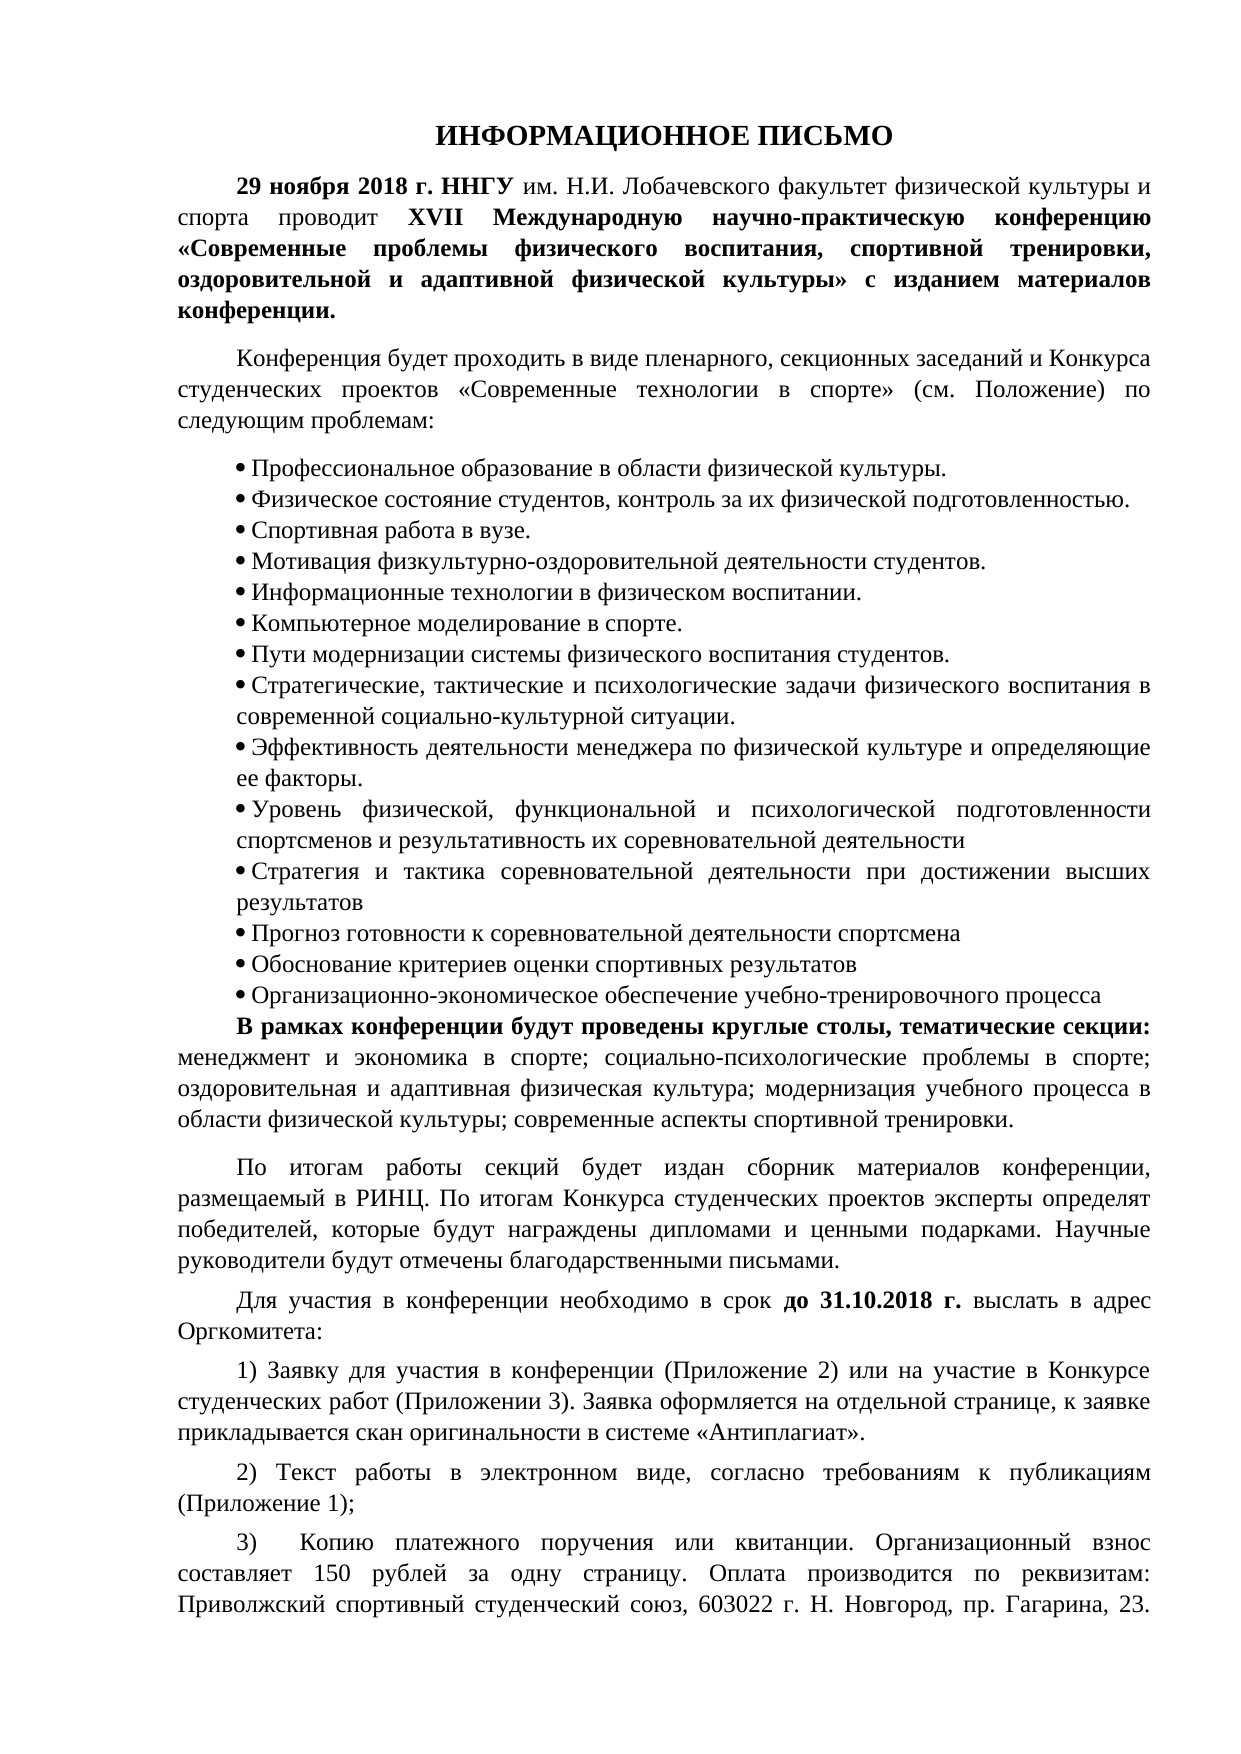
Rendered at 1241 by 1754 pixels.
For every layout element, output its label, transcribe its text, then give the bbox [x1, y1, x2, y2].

list Профессиональное образование в области физической культуры. [236, 453, 1152, 481]
list Уровень физической, функциональной и психологической подготовленности спортсменов и результативность их соревновательной деятельности [236, 794, 1152, 854]
text 29 ноября 2018 г. ННГУ им. Н.И. Лобачевского факультет физической культуры и спорта проводит ХVII Международную научно-практическую конференцию «Современные проблемы физического воспитания, спортивной тренировки, оздоровительной и адаптивной физической культуры» с изданием материалов конференции. [177, 171, 1152, 324]
list Информационные технологии в физическом воспитании. [236, 577, 1152, 606]
list Стратегия и тактика соревновательной деятельности при достижении высших результатов [236, 856, 1152, 916]
list В рамках конференции будут проведены круглые столы, тематические секции: менеджмент и экономика в спорте; социально-психологические проблемы в спорте; оздоровительная и адаптивная физическая культура; модернизация учебного процесса в области физической культуры; современные аспекты спортивной тренировки. [177, 1011, 1152, 1133]
text По итогам работы секций будет издан сборник материалов конференции, размещаемый в РИНЦ. По итогам Конкурса студенческих проектов эксперты определят победителей, которые будут награждены дипломами и ценными подарками. Научные руководители будут отмечены благодарственными письмами. [177, 1152, 1152, 1274]
list Прогноз готовности к соревновательной деятельности спортсмена [236, 918, 1152, 947]
list Обоснование критериев оценки спортивных результатов [236, 949, 1152, 978]
text ИНФОРМАЦИОННОЕ ПИСЬМО [177, 118, 1152, 152]
text Для участия в конференции необходимо в срок до 31.10.2018 г. выслать в адрес Оргкомитета: [177, 1285, 1152, 1344]
text 2) Текст работы в электронном виде, согласно требованиям к публикациям (Приложение 1); [177, 1457, 1152, 1516]
text Конференция будет проходить в виде пленарного, секционных заседаний и Конкурса студенческих проектов «Современные технологии в спорте» (см. Положение) по следующим проблемам: [177, 343, 1152, 434]
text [177, 1527, 1152, 1618]
list Эффективность деятельности менеджера по физической культуре и определяющие ее факторы. [236, 732, 1152, 792]
list Организационно-экономическое обеспечение учебно-тренировочного процесса [236, 980, 1152, 1009]
list Спортивная работа в вузе. [236, 515, 1152, 543]
list Пути модернизации системы физического воспитания студентов. [236, 639, 1152, 668]
list Физическое состояние студентов, контроль за их физической подготовленностью. [236, 484, 1152, 512]
list Компьютерное моделирование в спорте. [236, 608, 1152, 637]
text 1) Заявку для участия в конференции (Приложение 2) или на участие в Конкурсе студенческих работ (Приложении 3). Заявка оформляется на отдельной странице, к заявке прикладывается скан оригинальности в системе «Антиплагиат». [177, 1355, 1152, 1446]
list Мотивация физкультурно-оздоровительной деятельности студентов. [236, 546, 1152, 574]
list Стратегические, тактические и психологические задачи физического воспитания в современной социально-культурной ситуации. [236, 670, 1152, 730]
